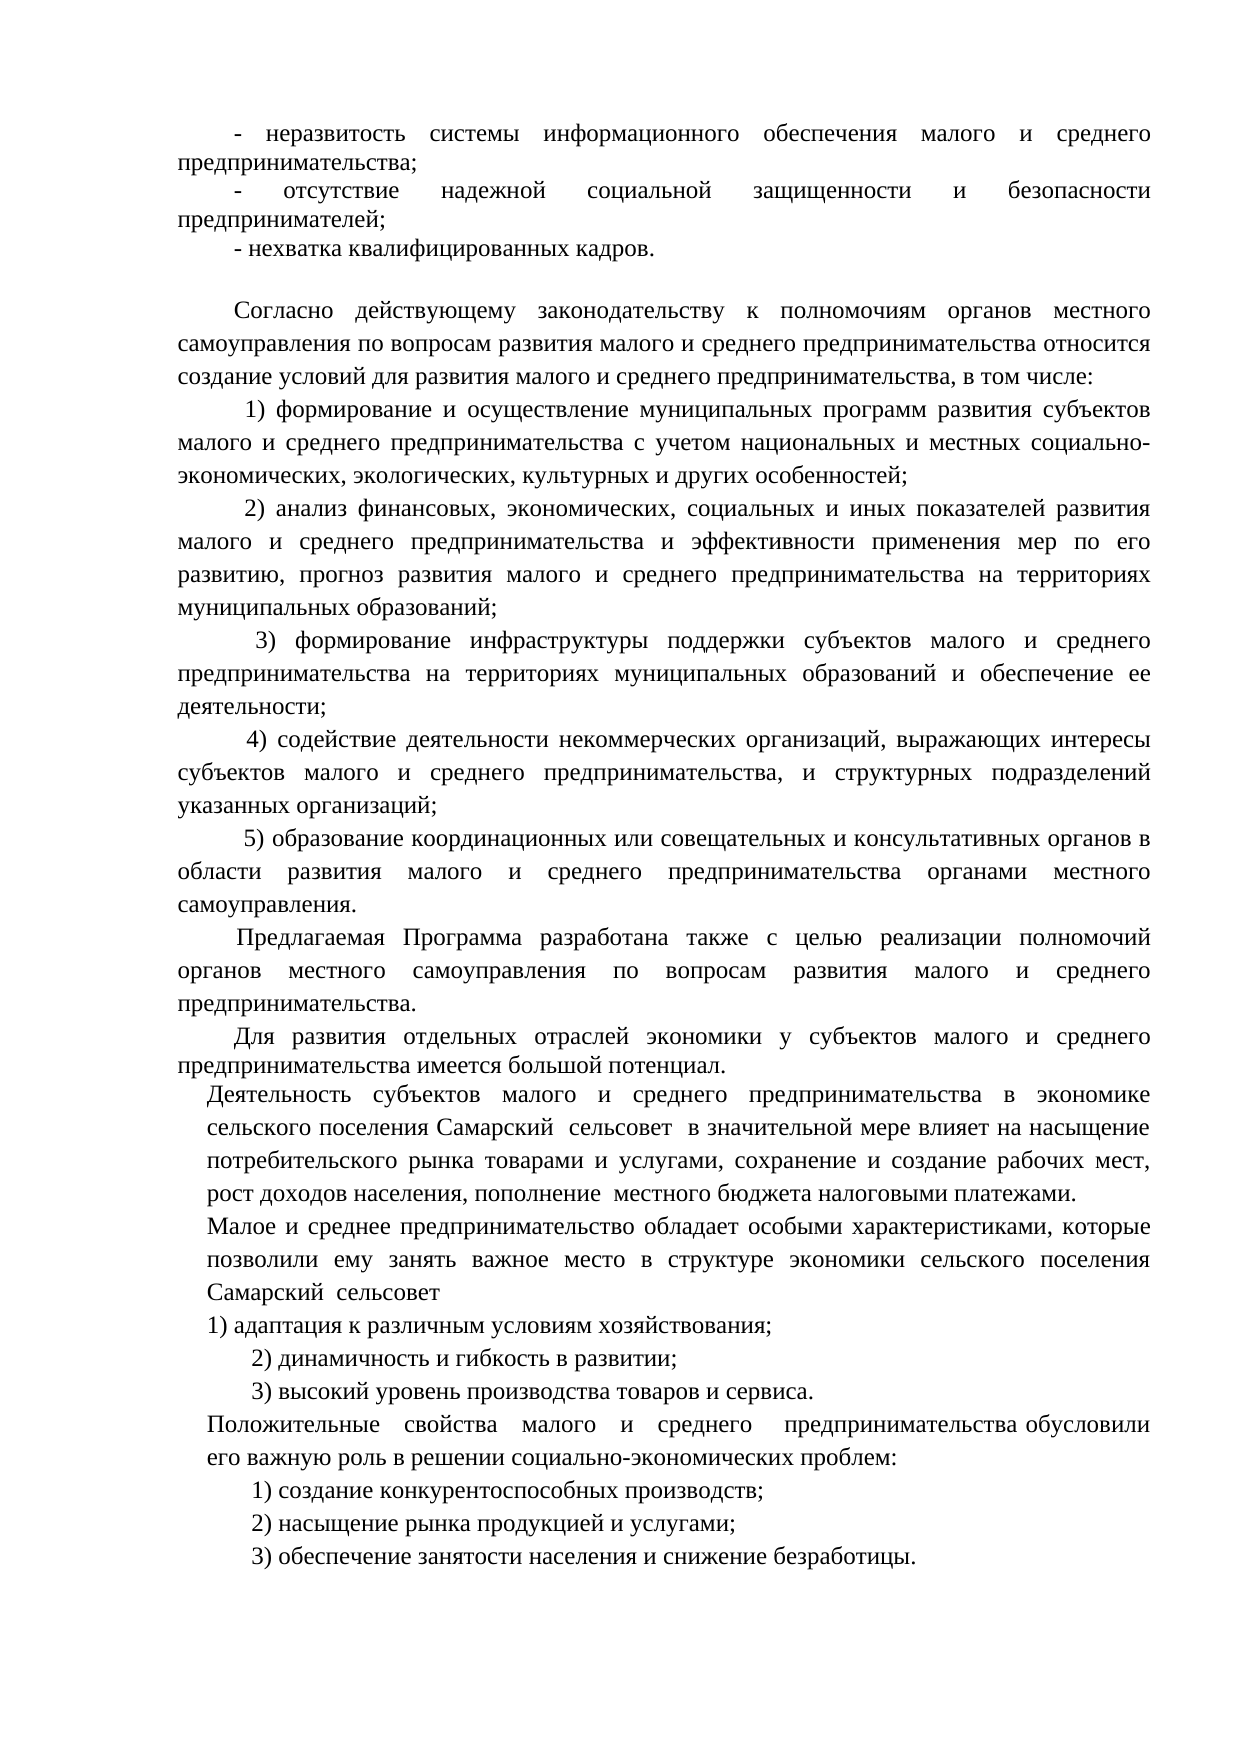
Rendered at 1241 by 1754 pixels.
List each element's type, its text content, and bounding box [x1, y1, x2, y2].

text 3) формирование инфраструктуры поддержки субъектов малого и среднего предпринимательства на территориях муниципальных образований и обеспечение ее деятельности; [177, 625, 1152, 720]
text - нехватка квалифицированных кадров. [177, 233, 1152, 262]
text - отсутствие надежной социальной защищенности и безопасности предпринимателей; [177, 176, 1152, 233]
text 4) содействие деятельности некоммерческих организаций, выражающих интересы субъектов малого и среднего предпринимательства, и структурных подразделений указанных организаций; [177, 724, 1152, 819]
text 2) насыщение рынка продукцией и услугами; [251, 1508, 1152, 1537]
text 2) динамичность и гибкость в развитии; [251, 1343, 1152, 1372]
text Малое и среднее предпринимательство обладает особыми характеристиками, которые позволили ему занять важное место в структуре экономики сельского поселения Самарский сельсовет [207, 1211, 1152, 1306]
text 1) создание конкурентоспособных производств; [251, 1475, 1152, 1504]
text 2) анализ финансовых, экономических, социальных и иных показателей развития малого и среднего предпринимательства и эффективности применения мер по его развитию, прогноз развития малого и среднего предпринимательства на территориях муниципальных образований; [177, 493, 1152, 621]
text Для развития отдельных отраслей экономики у субъектов малого и среднего предпринимательства имеется большой потенциал. [177, 1021, 1152, 1079]
text Деятельность субъектов малого и среднего предпринимательства в экономике сельского поселения Самарский сельсовет в значительной мере влияет на насыщение потребительского рынка товарами и услугами, сохранение и создание рабочих мест, рост доходов населения, пополнение местного бюджета налоговыми платежами. [207, 1079, 1152, 1207]
text - неразвитость системы информационного обеспечения малого и среднего предпринимательства; [177, 118, 1152, 176]
text 1) адаптация к различным условиям хозяйствования; [207, 1310, 1152, 1339]
text Положительные свойства малого и среднего предпринимательства обусловили его важную роль в решении социально-экономических проблем: [207, 1409, 1152, 1471]
text 1) формирование и осуществление муниципальных программ развития субъектов малого и среднего предпринимательства с учетом национальных и местных социально-экономических, экологических, культурных и других особенностей; [177, 394, 1152, 489]
text 3) высокий уровень производства товаров и сервиса. [251, 1376, 1152, 1405]
text Предлагаемая Программа разработана также с целью реализации полномочий органов местного самоуправления по вопросам развития малого и среднего предпринимательства. [177, 922, 1152, 1017]
text 5) образование координационных или совещательных и консультативных органов в области развития малого и среднего предпринимательства органами местного самоуправления. [177, 823, 1152, 918]
text Согласно действующему законодательству к полномочиям органов местного самоуправления по вопросам развития малого и среднего предпринимательства относится создание условий для развития малого и среднего предпринимательства, в том числе: [177, 295, 1152, 390]
text 3) обеспечение занятости населения и снижение безработицы. [251, 1541, 1152, 1570]
